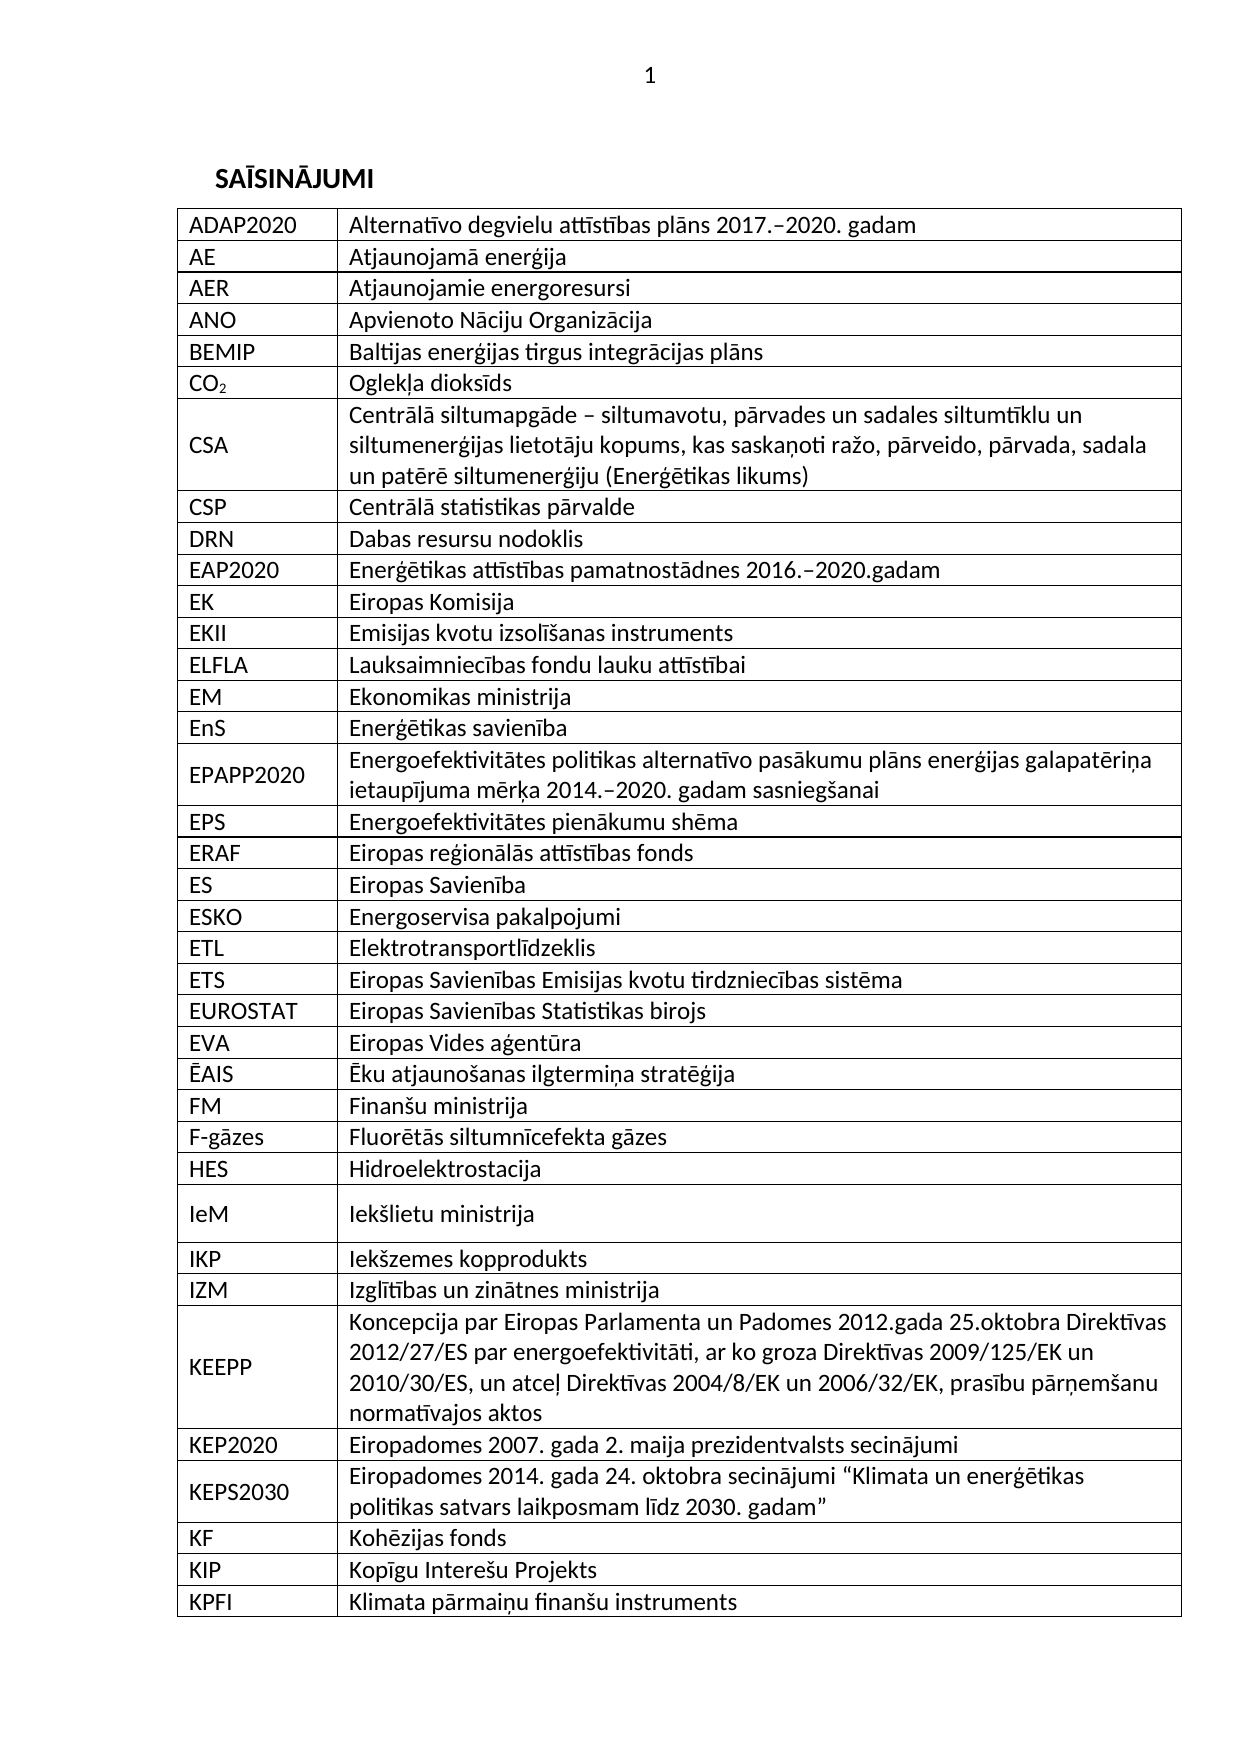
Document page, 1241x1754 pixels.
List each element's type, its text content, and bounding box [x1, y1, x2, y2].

table_cell KF [178, 1523, 337, 1553]
table_cell Oglekļa dioksīds [338, 367, 1181, 398]
table_cell Iekšzemes kopprodukts [338, 1243, 1181, 1273]
table_cell Klimata pārmaiņu finanšu instruments [338, 1586, 1181, 1616]
table_cell KIP [178, 1554, 337, 1585]
table_cell DRN [178, 523, 337, 553]
table_cell Elektrotransportlīdzeklis [338, 932, 1181, 963]
table_cell KEPS2030 [178, 1461, 337, 1522]
table_cell ĒAIS [178, 1059, 337, 1089]
table_cell KEEPP [178, 1306, 337, 1428]
table_cell Energoefektivitātes politikas alternatīvo pasākumu plāns enerģijas galapatēriņa ietaupījuma mērķa 2014.–2020. gadam sasniegšanai [338, 744, 1181, 805]
table_cell Centrālā statistikas pārvalde [338, 491, 1181, 522]
table_cell EKII [178, 618, 337, 648]
table_cell CSA [178, 399, 337, 490]
table_cell Izglītības un zinātnes ministrija [338, 1274, 1181, 1305]
table_cell IeM [178, 1185, 337, 1242]
table_cell ANO [178, 304, 337, 334]
table_cell KPFI [178, 1586, 337, 1616]
table_cell Eiropas Savienība [338, 869, 1181, 899]
table_cell AER [178, 273, 337, 303]
table_header Alternatīvo degvielu attīstības plāns 2017.–2020. gadam [338, 209, 1181, 240]
table_cell Enerģētikas attīstības pamatnostādnes 2016.–2020.gadam [338, 555, 1181, 585]
table_cell Eiropadomes 2014. gada 24. oktobra secinājumi “Klimata un enerģētikas politikas satvars laikposmam līdz 2030. gadam” [338, 1461, 1181, 1522]
table_cell Hidroelektrostacija [338, 1153, 1181, 1184]
table_cell Kopīgu Interešu Projekts [338, 1554, 1181, 1585]
table_cell AE [178, 241, 337, 271]
table_cell ESKO [178, 901, 337, 931]
table_cell F-gāzes [178, 1122, 337, 1152]
table_cell Energoservisa pakalpojumi [338, 901, 1181, 931]
table_cell EVA [178, 1027, 337, 1057]
table_cell Ēku atjaunošanas ilgtermiņa stratēģija [338, 1059, 1181, 1089]
table_cell EnS [178, 712, 337, 743]
table_cell EK [178, 586, 337, 617]
table_cell Dabas resursu nodoklis [338, 523, 1181, 553]
table_cell ETL [178, 932, 337, 963]
table_cell Iekšlietu ministrija [338, 1185, 1181, 1242]
table_cell CO2 [178, 367, 337, 398]
table_cell ERAF [178, 838, 337, 868]
table_cell ETS [178, 964, 337, 994]
table_cell EM [178, 681, 337, 711]
table_cell EPAPP2020 [178, 744, 337, 805]
table_cell Emisijas kvotu izsolīšanas instruments [338, 618, 1181, 648]
table_cell Eiropas Komisija [338, 586, 1181, 617]
table_cell Ekonomikas ministrija [338, 681, 1181, 711]
table_cell Eiropadomes 2007. gada 2. maija prezidentvalsts secinājumi [338, 1429, 1181, 1459]
table_cell Eiropas Vides aģentūra [338, 1027, 1181, 1057]
table_cell IKP [178, 1243, 337, 1273]
table_cell FM [178, 1090, 337, 1121]
table_cell Centrālā siltumapgāde – siltumavotu, pārvades un sadales siltumtīklu un siltumenerģijas lietotāju kopums, kas saskaņoti ražo, pārveido, pārvada, sadala un patērē siltumenerģiju (Enerģētikas likums) [338, 399, 1181, 490]
table_cell IZM [178, 1274, 337, 1305]
table_header ADAP2020 [178, 209, 337, 240]
table_cell Baltijas enerģijas tirgus integrācijas plāns [338, 336, 1181, 366]
table_cell BEMIP [178, 336, 337, 366]
table_cell Apvienoto Nāciju Organizācija [338, 304, 1181, 334]
table_cell HES [178, 1153, 337, 1184]
table_cell Eiropas reģionālās attīstības fonds [338, 838, 1181, 868]
table_cell Koncepcija par Eiropas Parlamenta un Padomes 2012.gada 25.oktobra Direktīvas 2012/27/ES par energoefektivitāti, ar ko groza Direktīvas 2009/125/EK un 2010/30/ES, un atceļ Direktīvas 2004/8/EK un 2006/32/EK, prasību pārņemšanu normatīvajos aktos [338, 1306, 1181, 1428]
table_cell ELFLA [178, 649, 337, 680]
table_cell KEP2020 [178, 1429, 337, 1459]
table_cell ES [178, 869, 337, 899]
table_cell Lauksaimniecības fondu lauku attīstībai [338, 649, 1181, 680]
table_cell Enerģētikas savienība [338, 712, 1181, 743]
table_cell Atjaunojamie energoresursi [338, 273, 1181, 303]
table_cell Atjaunojamā enerģija [338, 241, 1181, 271]
table_cell Finanšu ministrija [338, 1090, 1181, 1121]
table_cell EPS [178, 806, 337, 836]
table_cell Fluorētās siltumnīcefekta gāzes [338, 1122, 1181, 1152]
table_cell Eiropas Savienības Emisijas kvotu tirdzniecības sistēma [338, 964, 1181, 994]
table_cell EAP2020 [178, 555, 337, 585]
table_cell Kohēzijas fonds [338, 1523, 1181, 1553]
table_cell EUROSTAT [178, 995, 337, 1026]
table_cell Eiropas Savienības Statistikas birojs [338, 995, 1181, 1026]
table_cell CSP [178, 491, 337, 522]
subtitle SAĪSINĀJUMI [215, 160, 1122, 196]
table_cell Energoefektivitātes pienākumu shēma [338, 806, 1181, 836]
